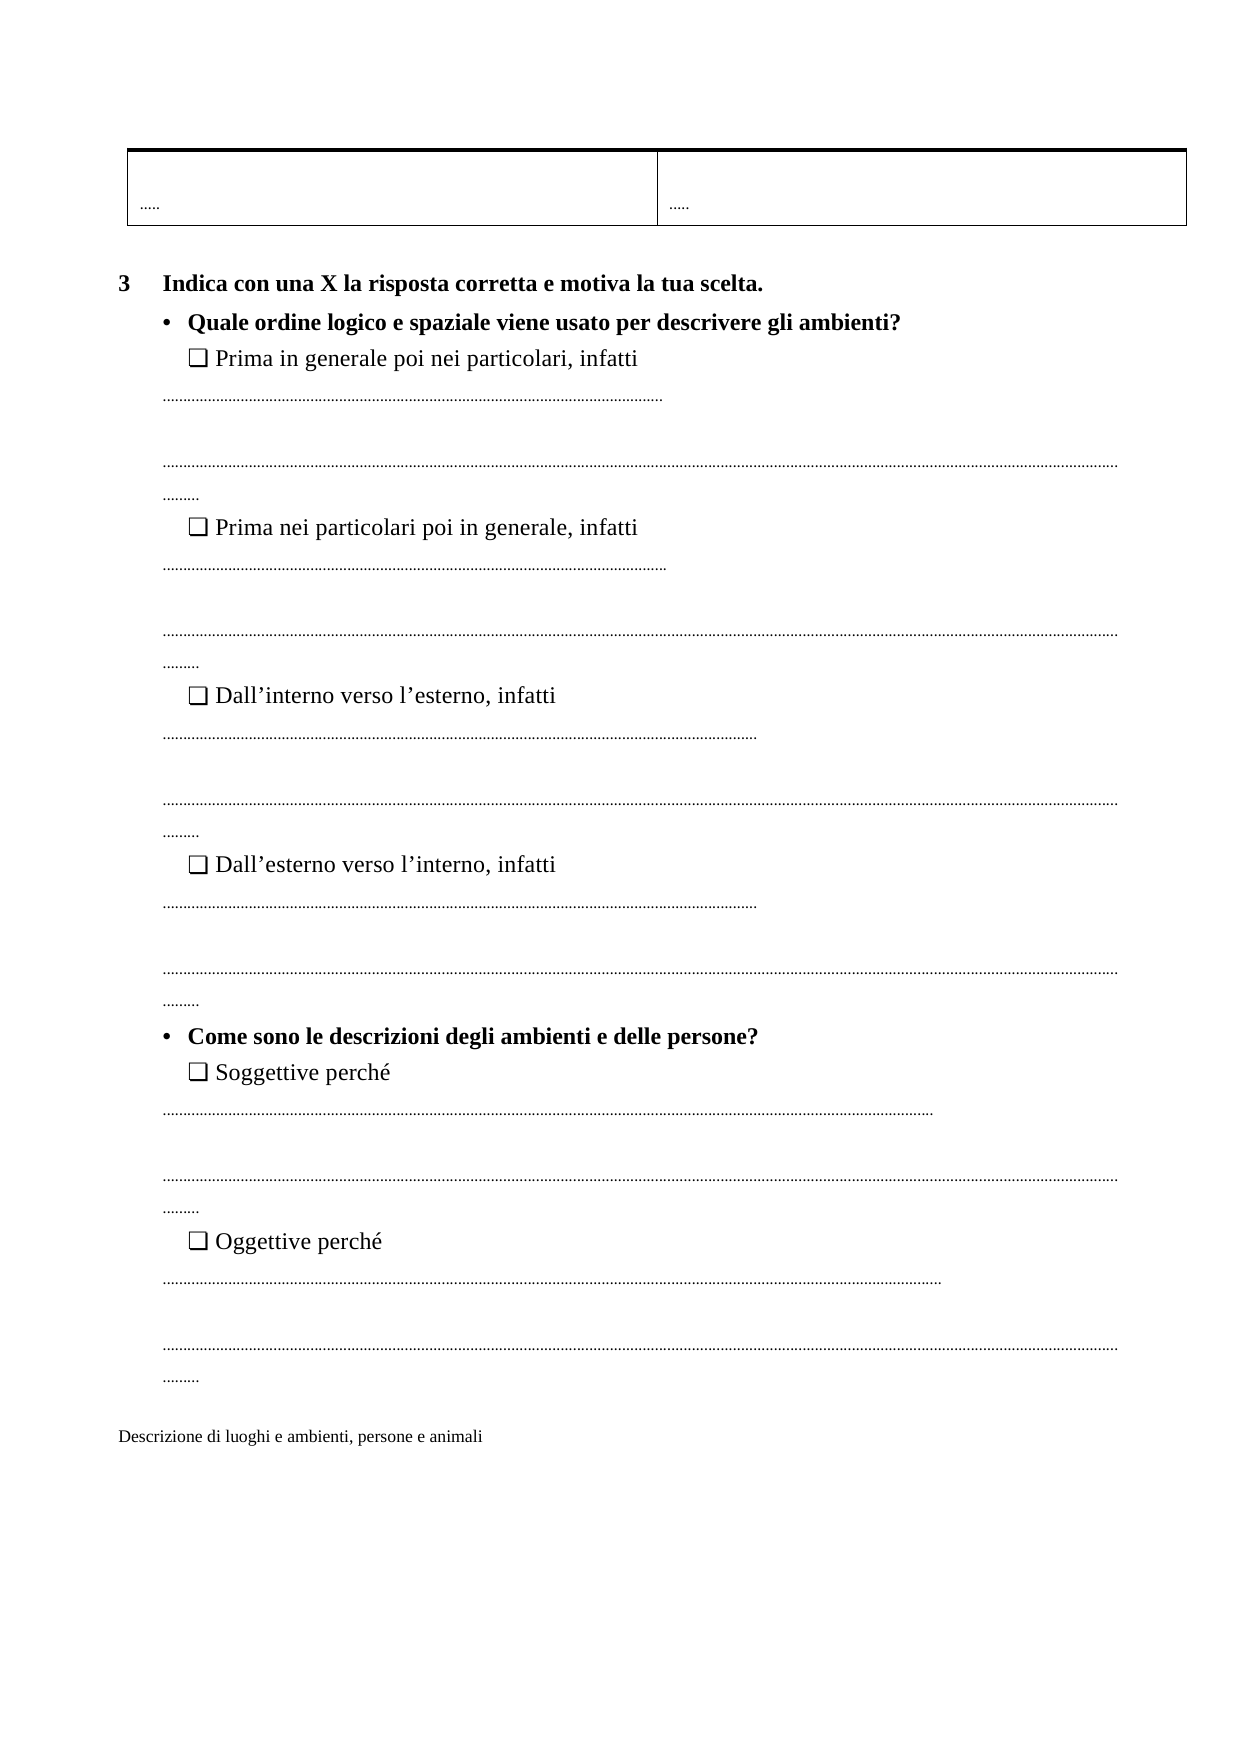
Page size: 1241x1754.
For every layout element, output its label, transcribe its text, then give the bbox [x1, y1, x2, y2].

text ❏ Prima in generale poi nei particolari, infatti .......................................................................................................................... [162, 341, 1122, 406]
text 3 Indica con una X la risposta corretta e motiva la tua scelta. [118, 265, 1122, 297]
text ❏ Oggettive perché .............................................................................................................................................................................................. [162, 1224, 1122, 1289]
text .................................................................................................................................................................................................................................................. [162, 412, 1122, 504]
text .................................................................................................................................................................................................................................................. [162, 581, 1122, 673]
text ❏ Soggettive perché ............................................................................................................................................................................................ [162, 1055, 1122, 1120]
text .................................................................................................................................................................................................................................................. [162, 1126, 1122, 1218]
text .................................................................................................................................................................................................................................................. [162, 919, 1122, 1011]
text .................................................................................................................................................................................................................................................. [162, 1295, 1122, 1387]
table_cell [128, 152, 657, 225]
text • Come sono le descrizioni degli ambienti e delle persone? [162, 1017, 1122, 1049]
text .................................................................................................................................................................................................................................................. [162, 750, 1122, 842]
text • Quale ordine logico e spaziale viene usato per descrivere gli ambienti? [162, 303, 1122, 335]
text ❏ Prima nei particolari poi in generale, infatti ........................................................................................................................... [162, 510, 1122, 575]
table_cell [658, 152, 1186, 225]
text ❏ Dall’interno verso l’esterno, infatti ................................................................................................................................................. [162, 679, 1122, 744]
text Descrizione di luoghi e ambienti, persone e animali [118, 1425, 1122, 1446]
text ❏ Dall’esterno verso l’interno, infatti ................................................................................................................................................. [162, 848, 1122, 913]
